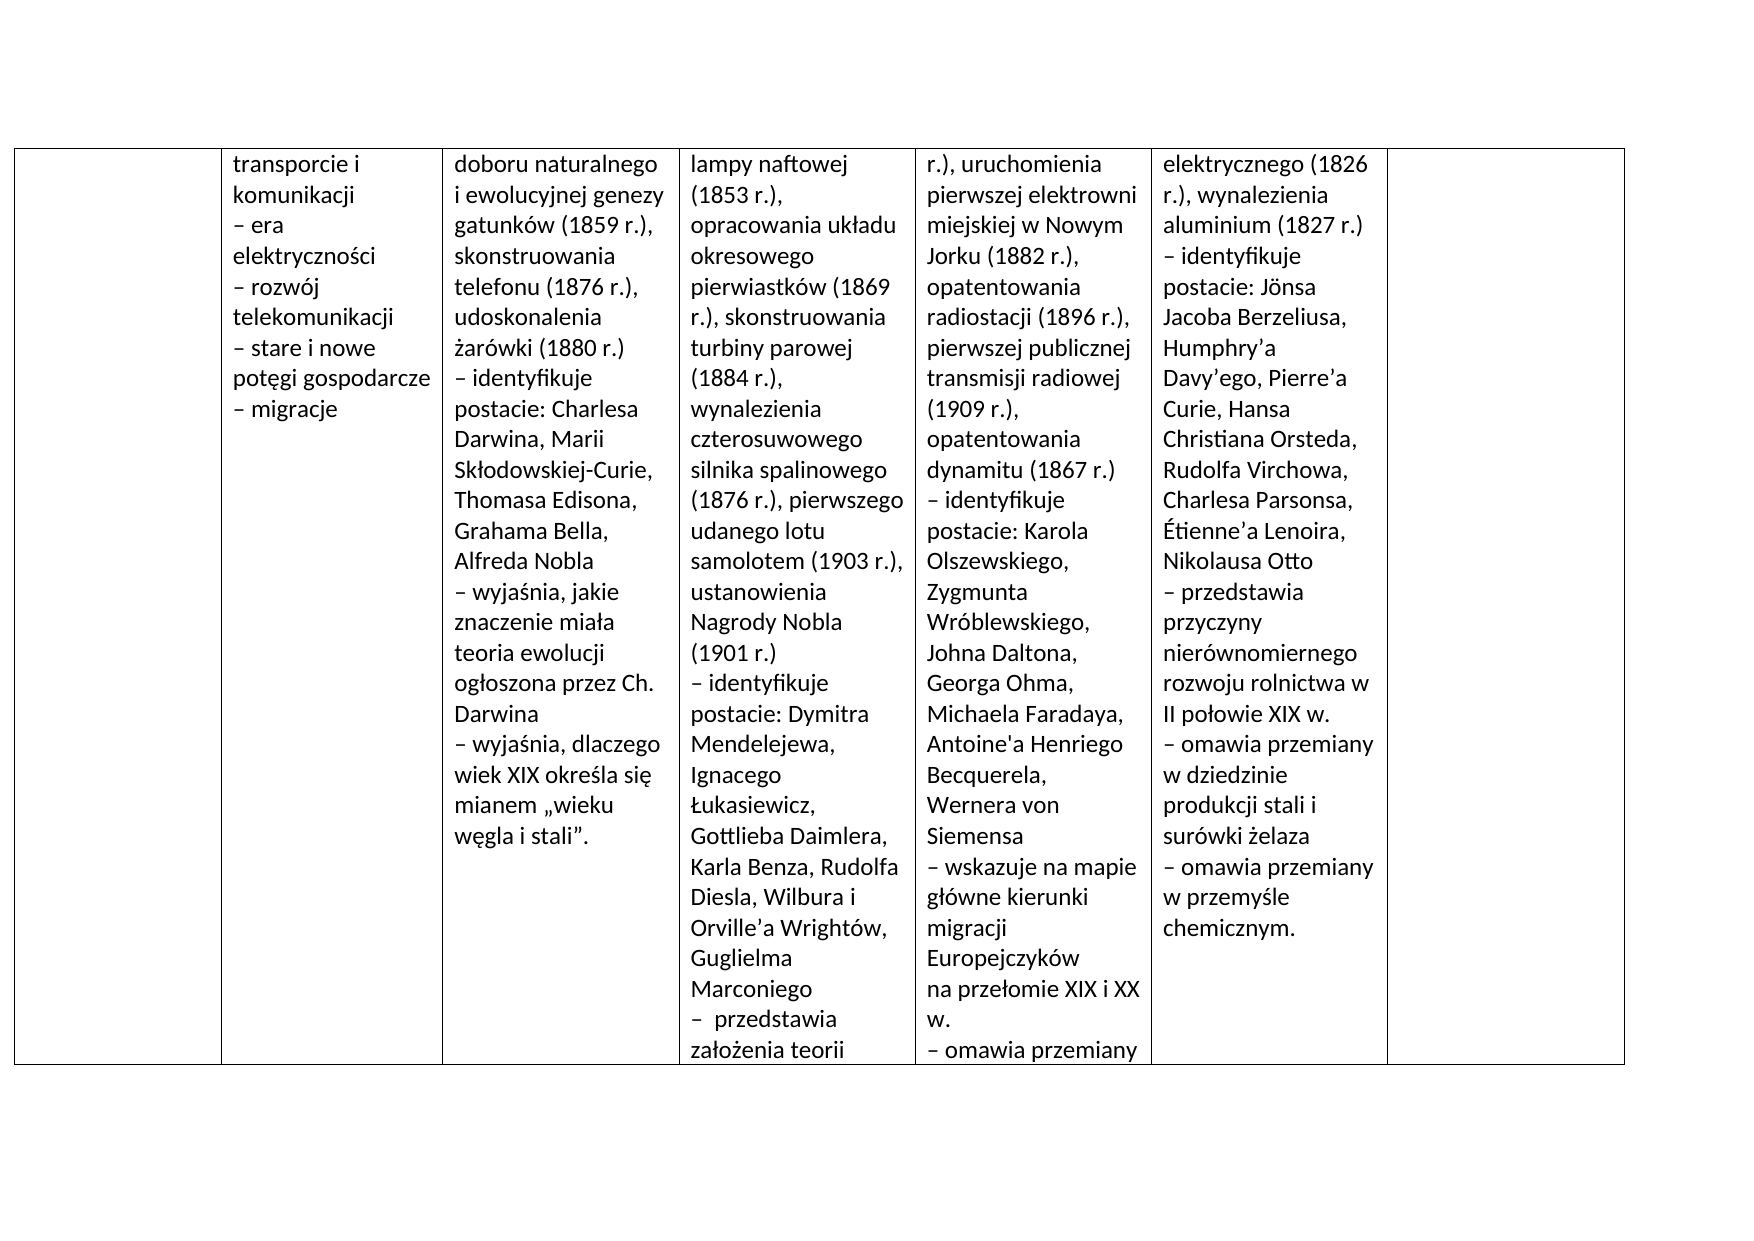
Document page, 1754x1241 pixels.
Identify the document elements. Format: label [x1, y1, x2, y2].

table_cell [443, 149, 679, 1064]
table_cell [680, 149, 915, 1064]
table_cell [916, 149, 1151, 1064]
table_cell [1152, 149, 1387, 1064]
table_cell [222, 149, 442, 1064]
table_cell [15, 149, 221, 1064]
table_cell [1388, 149, 1624, 1064]
